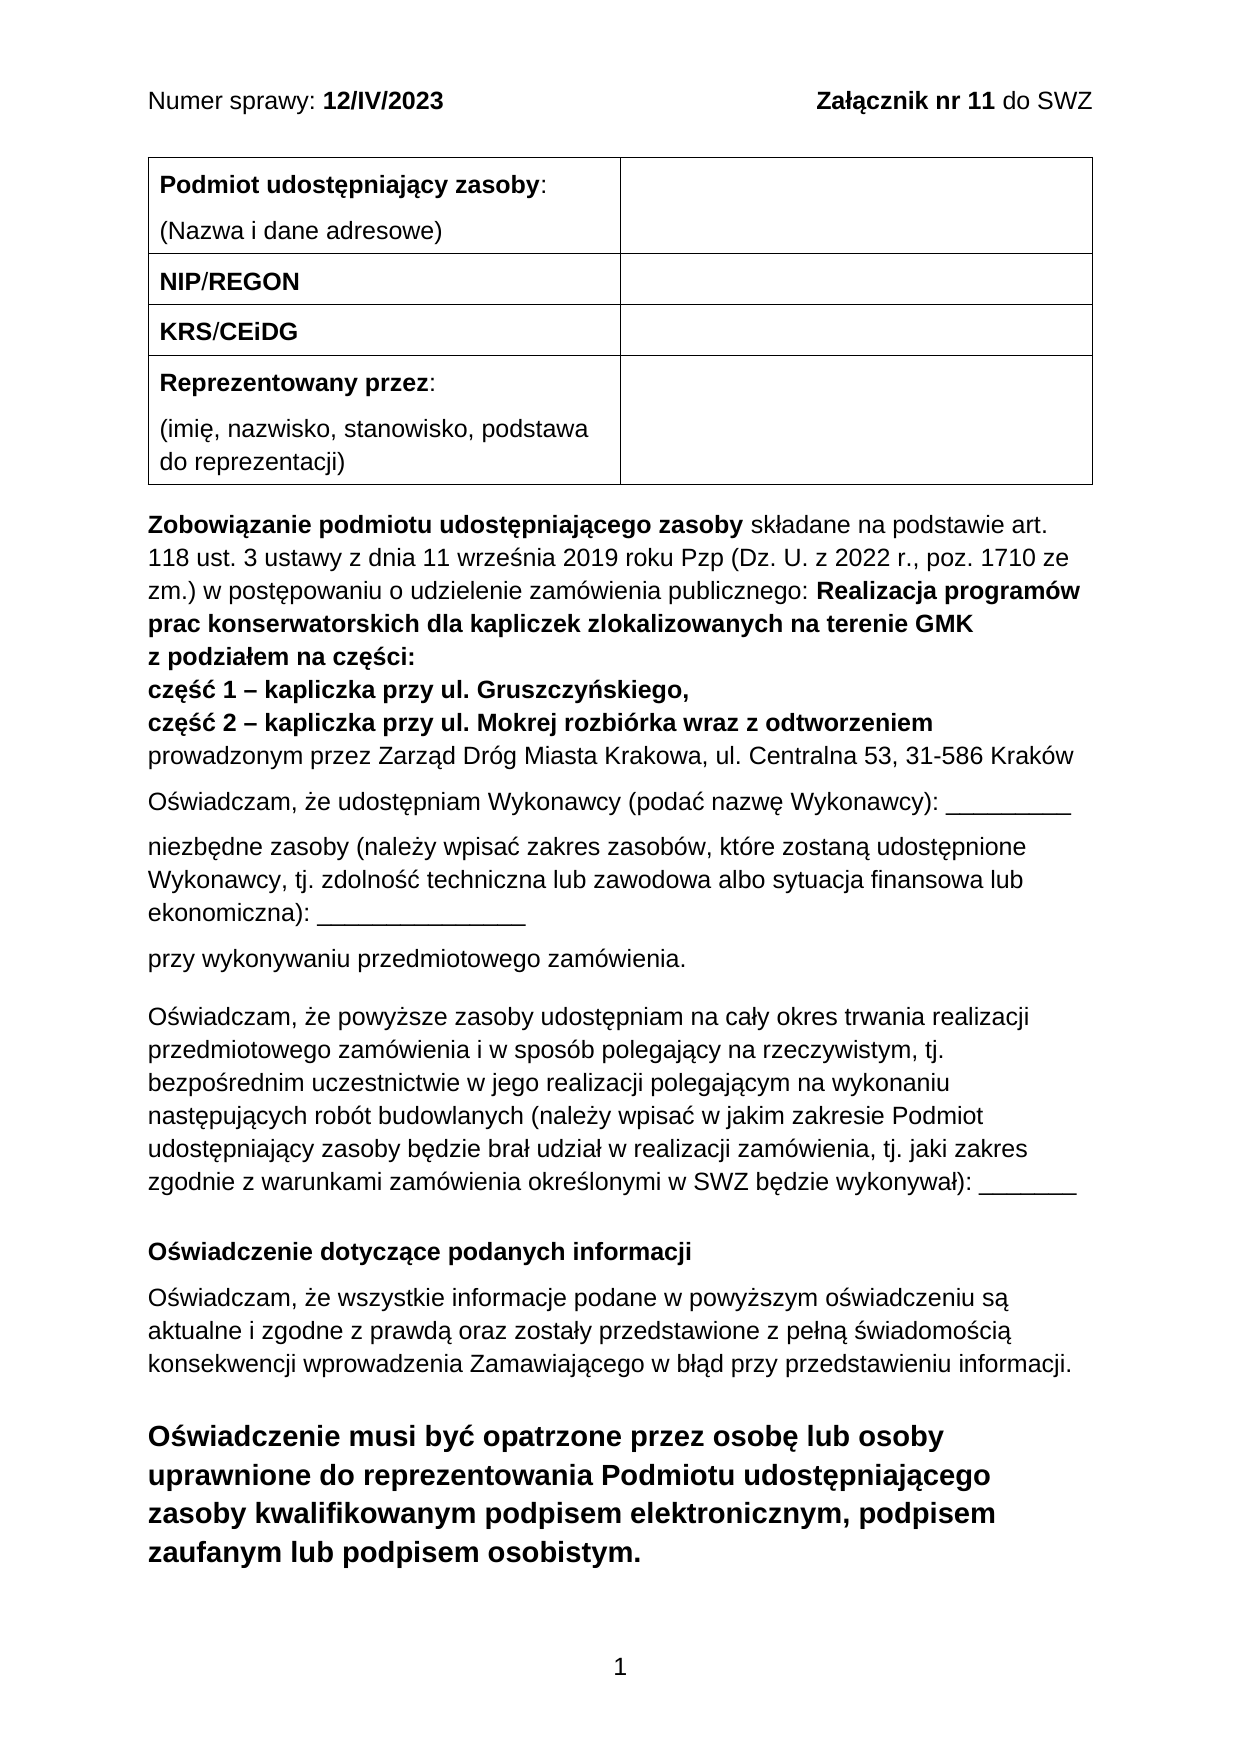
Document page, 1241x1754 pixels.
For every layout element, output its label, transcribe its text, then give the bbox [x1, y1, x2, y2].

table_cell Reprezentowany przez: (imię, nazwisko, stanowisko, podstawa do reprezentacji) [149, 356, 620, 484]
text Oświadczam, że wszystkie informacje podane w powyższym oświadczeniu są aktualne i zgodne z prawdą oraz zostały przedstawione z pełną świadomością konsekwencji wprowadzenia Zamawiającego w błąd przy przedstawieniu informacji. [148, 1283, 1093, 1378]
text przy wykonywaniu przedmiotowego zamówienia. [148, 944, 1093, 972]
text Oświadczam, że udostępniam Wykonawcy (podać nazwę Wykonawcy): _________ [148, 787, 1093, 815]
table_cell [621, 254, 1092, 304]
text Oświadczenie dotyczące podanych informacji [148, 1237, 1093, 1266]
text część 2 – kapliczka przy ul. Mokrej rozbiórka wraz z odtworzeniem prowadzonym przez Zarząd Dróg Miasta Krakowa, ul. Centralna 53, 31-586 Kraków [148, 708, 1093, 770]
text Oświadczam, że powyższe zasoby udostępniam na cały okres trwania realizacji przedmiotowego zamówienia i w sposób polegający na rzeczywistym, tj. bezpośrednim uczestnictwie w jego realizacji polegającym na wykonaniu następujących robót budowlanych (należy wpisać w jakim zakresie Podmiot udostępniający zasoby będzie brał udział w realizacji zamówienia, tj. jaki zakres zgodnie z warunkami zamówienia określonymi w SWZ będzie wykonywał): _______ [148, 1002, 1093, 1196]
table_cell [621, 305, 1092, 354]
table_cell NIP/REGON [149, 254, 620, 304]
table_header Podmiot udostępniający zasoby: (Nazwa i dane adresowe) [149, 158, 620, 253]
text część 1 – kapliczka przy ul. Gruszczyńskiego, [148, 675, 1093, 704]
table_cell [621, 356, 1092, 484]
table_cell KRS/CEiDG [149, 305, 620, 354]
text Numer sprawy: 12/IV/2023 Załącznik nr 11 do SWZ [148, 86, 1093, 115]
text Oświadczenie musi być opatrzone przez osobę lub osoby uprawnione do reprezentowania Podmiotu udostępniającego zasoby kwalifikowanym podpisem elektronicznym, podpisem zaufanym lub podpisem osobistym. [148, 1419, 1093, 1568]
text niezbędne zasoby (należy wpisać zakres zasobów, które zostaną udostępnione Wykonawcy, tj. zdolność techniczna lub zawodowa albo sytuacja finansowa lub ekonomiczna): _______________ [148, 832, 1093, 927]
table_header [621, 158, 1092, 253]
text Zobowiązanie podmiotu udostępniającego zasoby składane na podstawie art. 118 ust. 3 ustawy z dnia 11 września 2019 roku Pzp (Dz. U. z 2022 r., poz. 1710 ze zm.) w postępowaniu o udzielenie zamówienia publicznego: Realizacja programów prac konserwatorskich dla kapliczek zlokalizowanych na terenie GMK z podziałem na części: [148, 510, 1093, 671]
